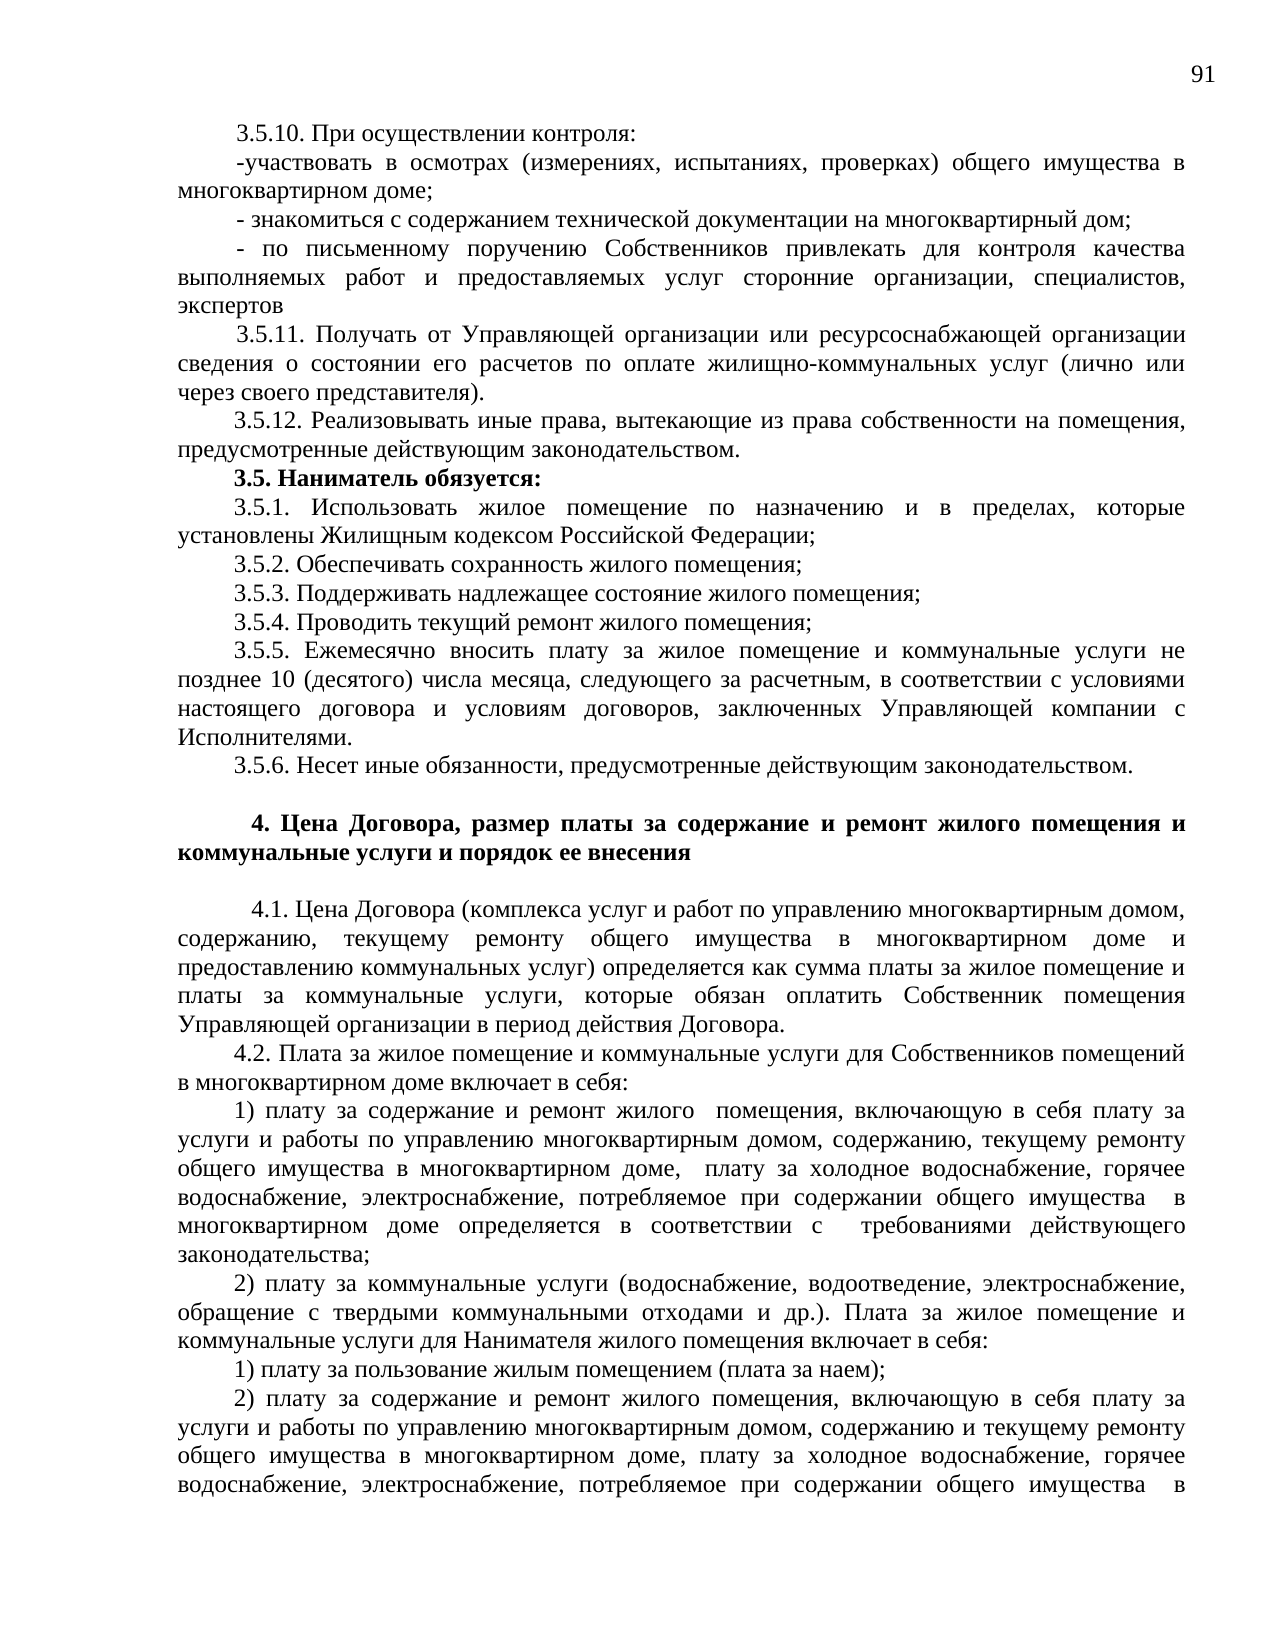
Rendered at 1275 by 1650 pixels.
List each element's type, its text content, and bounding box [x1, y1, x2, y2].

text 3.5. Наниматель обязуется: [177, 463, 1186, 492]
text - знакомиться с содержанием технической документации на многоквартирный дом; [177, 204, 1186, 233]
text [177, 1383, 1186, 1498]
text 4. Цена Договора, размер платы за содержание и ремонт жилого помещения и коммунальные услуги и порядок ее внесения [177, 808, 1186, 866]
text 1) плату за содержание и ремонт жилого помещения, включающую в себя плату за услуги и работы по управлению многоквартирным домом, содержанию, текущему ремонту общего имущества в многоквартирном доме, плату за холодное водоснабжение, горячее водоснабжение, электроснабжение, потребляемое при содержании общего имущества в многоквартирном доме определяется в соответствии с требованиями действующего законодательства; [177, 1096, 1186, 1268]
text 3.5.12. Реализовывать иные права, вытекающие из права собственности на помещения, предусмотренные действующим законодательством. [177, 406, 1186, 463]
text 3.5.4. Проводить текущий ремонт жилого помещения; [177, 607, 1186, 636]
text 2) плату за коммунальные услуги (водоснабжение, водоотведение, электроснабжение, обращение с твердыми коммунальными отходами и др.). Плата за жилое помещение и коммунальные услуги для Нанимателя жилого помещения включает в себя: [177, 1268, 1186, 1354]
text 3.5.10. При осуществлении контроля: [177, 118, 1186, 147]
text - по письменному поручению Собственников привлекать для контроля качества выполняемых работ и предоставляемых услуг сторонние организации, специалистов, экспертов [177, 233, 1186, 319]
text 3.5.1. Использовать жилое помещение по назначению и в пределах, которые установлены Жилищным кодексом Российской Федерации; [177, 492, 1186, 549]
text 3.5.11. Получать от Управляющей организации или ресурсоснабжающей организации сведения о состоянии его расчетов по оплате жилищно-коммунальных услуг (лично или через своего представителя). [177, 319, 1186, 406]
text 1) плату за пользование жилым помещением (плата за наем); [177, 1354, 1186, 1383]
text -участвовать в осмотрах (измерениях, испытаниях, проверках) общего имущества в многоквартирном доме; [177, 147, 1186, 204]
text 3.5.3. Поддерживать надлежащее состояние жилого помещения; [177, 578, 1186, 607]
text 3.5.6. Несет иные обязанности, предусмотренные действующим законодательством. [177, 751, 1186, 779]
text 4.2. Плата за жилое помещение и коммунальные услуги для Собственников помещений в многоквартирном доме включает в себя: [177, 1038, 1186, 1096]
text 3.5.5. Ежемесячно вносить плату за жилое помещение и коммунальные услуги не позднее 10 (десятого) числа месяца, следующего за расчетным, в соответствии с условиями настоящего договора и условиям договоров, заключенных Управляющей компании с Исполнителями. [177, 636, 1186, 751]
text 3.5.2. Обеспечивать сохранность жилого помещения; [177, 549, 1186, 578]
text 4.1. Цена Договора (комплекса услуг и работ по управлению многоквартирным домом, содержанию, текущему ремонту общего имущества в многоквартирном доме и предоставлению коммунальных услуг) определяется как сумма платы за жилое помещение и платы за коммунальные услуги, которые обязан оплатить Собственник помещения Управляющей организации в период действия Договора. [177, 894, 1186, 1038]
